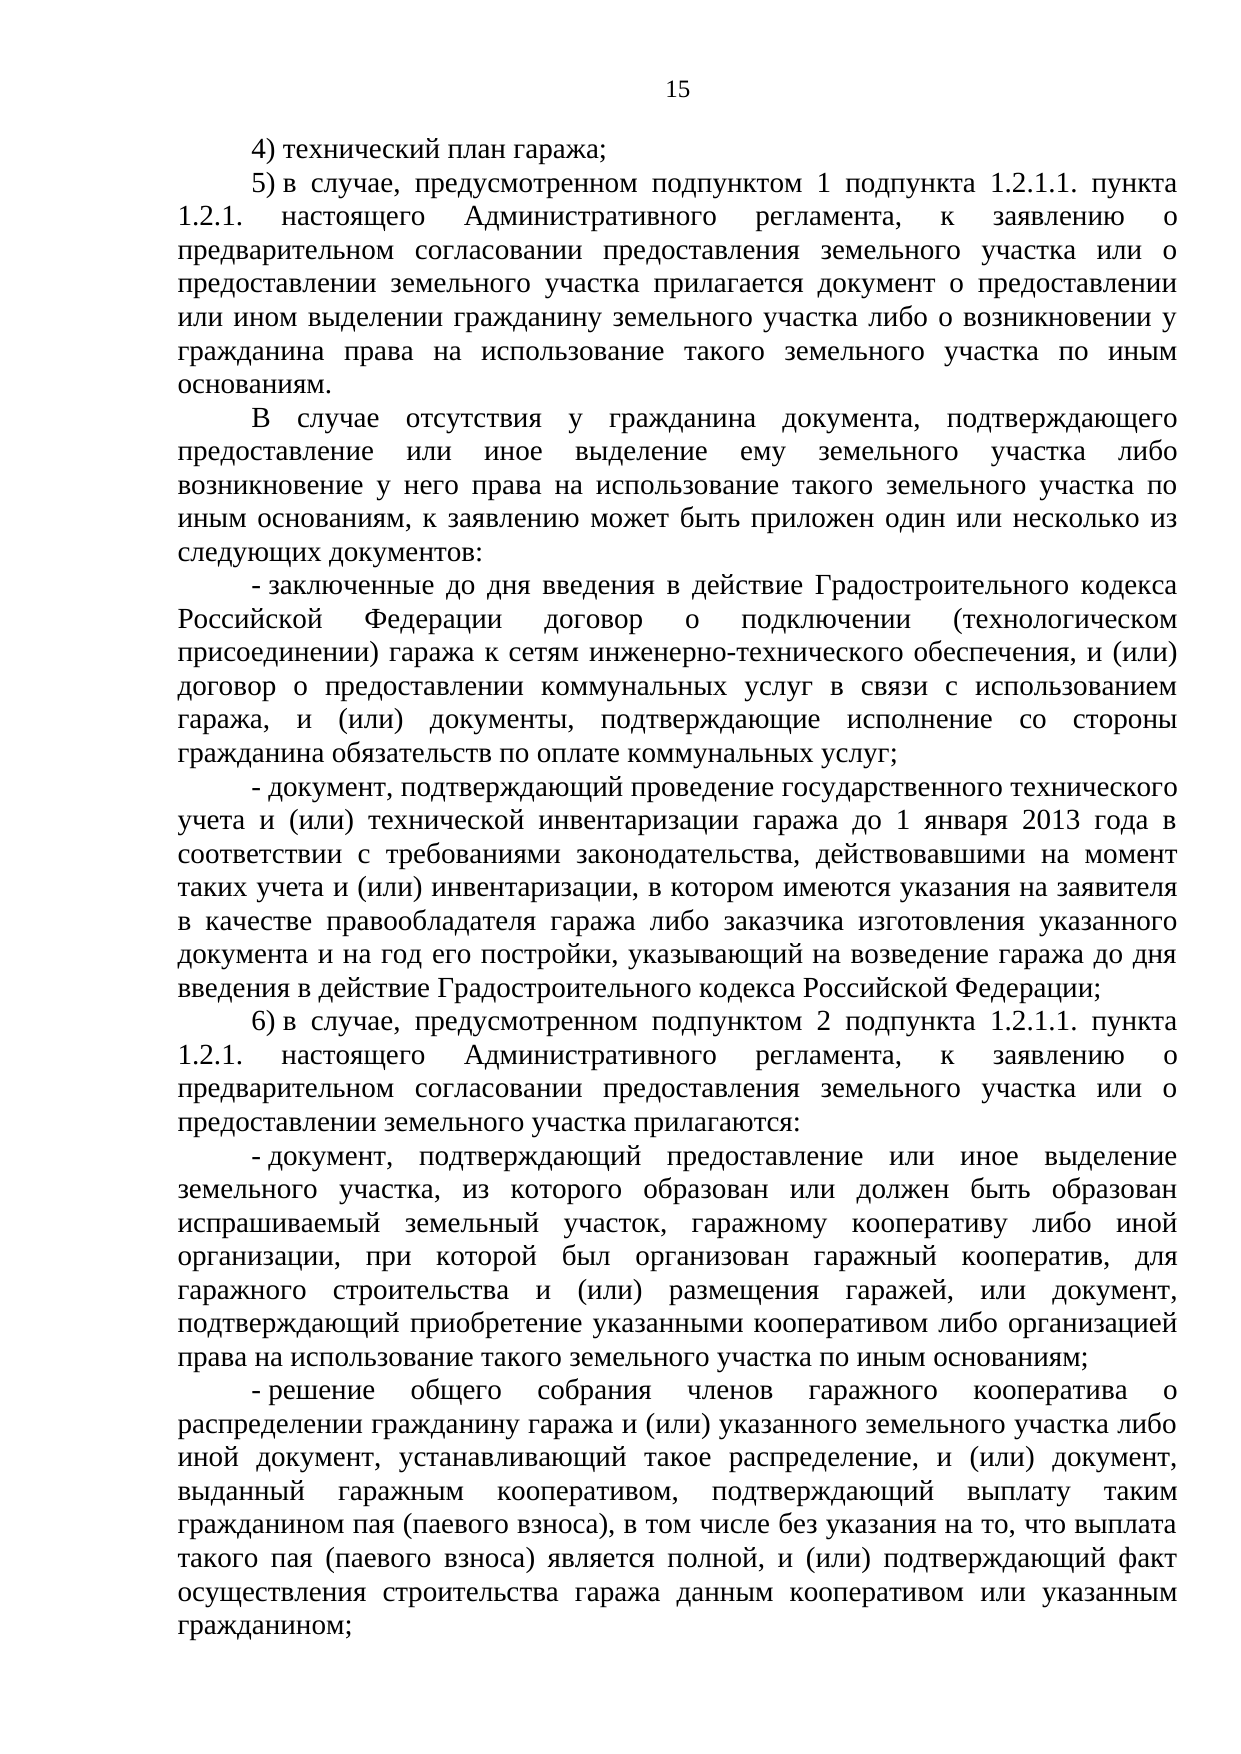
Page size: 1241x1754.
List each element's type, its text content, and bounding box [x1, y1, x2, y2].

text В случае отсутствия у гражданина документа, подтверждающего предоставление или иное выделение ему земельного участка либо возникновение у него права на использование такого земельного участка по иным основаниям, к заявлению может быть приложен один или несколько из следующих документов: [177, 400, 1178, 567]
text - решение общего собрания членов гаражного кооператива о распределении гражданину гаража и (или) указанного земельного участка либо иной документ, устанавливающий такое распределение, и (или) документ, выданный гаражным кооперативом, подтверждающий выплату таким гражданином пая (паевого взноса), в том числе без указания на то, что выплата такого пая (паевого взноса) является полной, и (или) подтверждающий факт осуществления строительства гаража данным кооперативом или указанным гражданином; [177, 1372, 1178, 1641]
text 5) в случае, предусмотренном подпунктом 1 подпункта 1.2.1.1. пункта 1.2.1. настоящего Административного регламента, к заявлению о предварительном согласовании предоставления земельного участка или о предоставлении земельного участка прилагается документ о предоставлении или ином выделении гражданину земельного участка либо о возникновении у гражданина права на использование такого земельного участка по иным основаниям. [177, 165, 1178, 400]
text - заключенные до дня введения в действие Градостроительного кодекса Российской Федерации договор о подключении (технологическом присоединении) гаража к сетям инженерно-технического обеспечения, и (или) договор о предоставлении коммунальных услуг в связи с использованием гаража, и (или) документы, подтверждающие исполнение со стороны гражданина обязательств по оплате коммунальных услуг; [177, 567, 1178, 769]
text 6) в случае, предусмотренном подпунктом 2 подпункта 1.2.1.1. пункта 1.2.1. настоящего Административного регламента, к заявлению о предварительном согласовании предоставления земельного участка или о предоставлении земельного участка прилагаются: [177, 1003, 1178, 1138]
text - документ, подтверждающий предоставление или иное выделение земельного участка, из которого образован или должен быть образован испрашиваемый земельный участок, гаражному кооперативу либо иной организации, при которой был организован гаражный кооператив, для гаражного строительства и (или) размещения гаражей, или документ, подтверждающий приобретение указанными кооперативом либо организацией права на использование такого земельного участка по иным основаниям; [177, 1138, 1178, 1372]
text - документ, подтверждающий проведение государственного технического учета и (или) технической инвентаризации гаража до 1 января 2013 года в соответствии с требованиями законодательства, действовавшими на момент таких учета и (или) инвентаризации, в котором имеются указания на заявителя в качестве правообладателя гаража либо заказчика изготовления указанного документа и на год его постройки, указывающий на возведение гаража до дня введения в действие Градостроительного кодекса Российской Федерации; [177, 769, 1178, 1003]
text 4) технический план гаража; [177, 131, 1178, 165]
